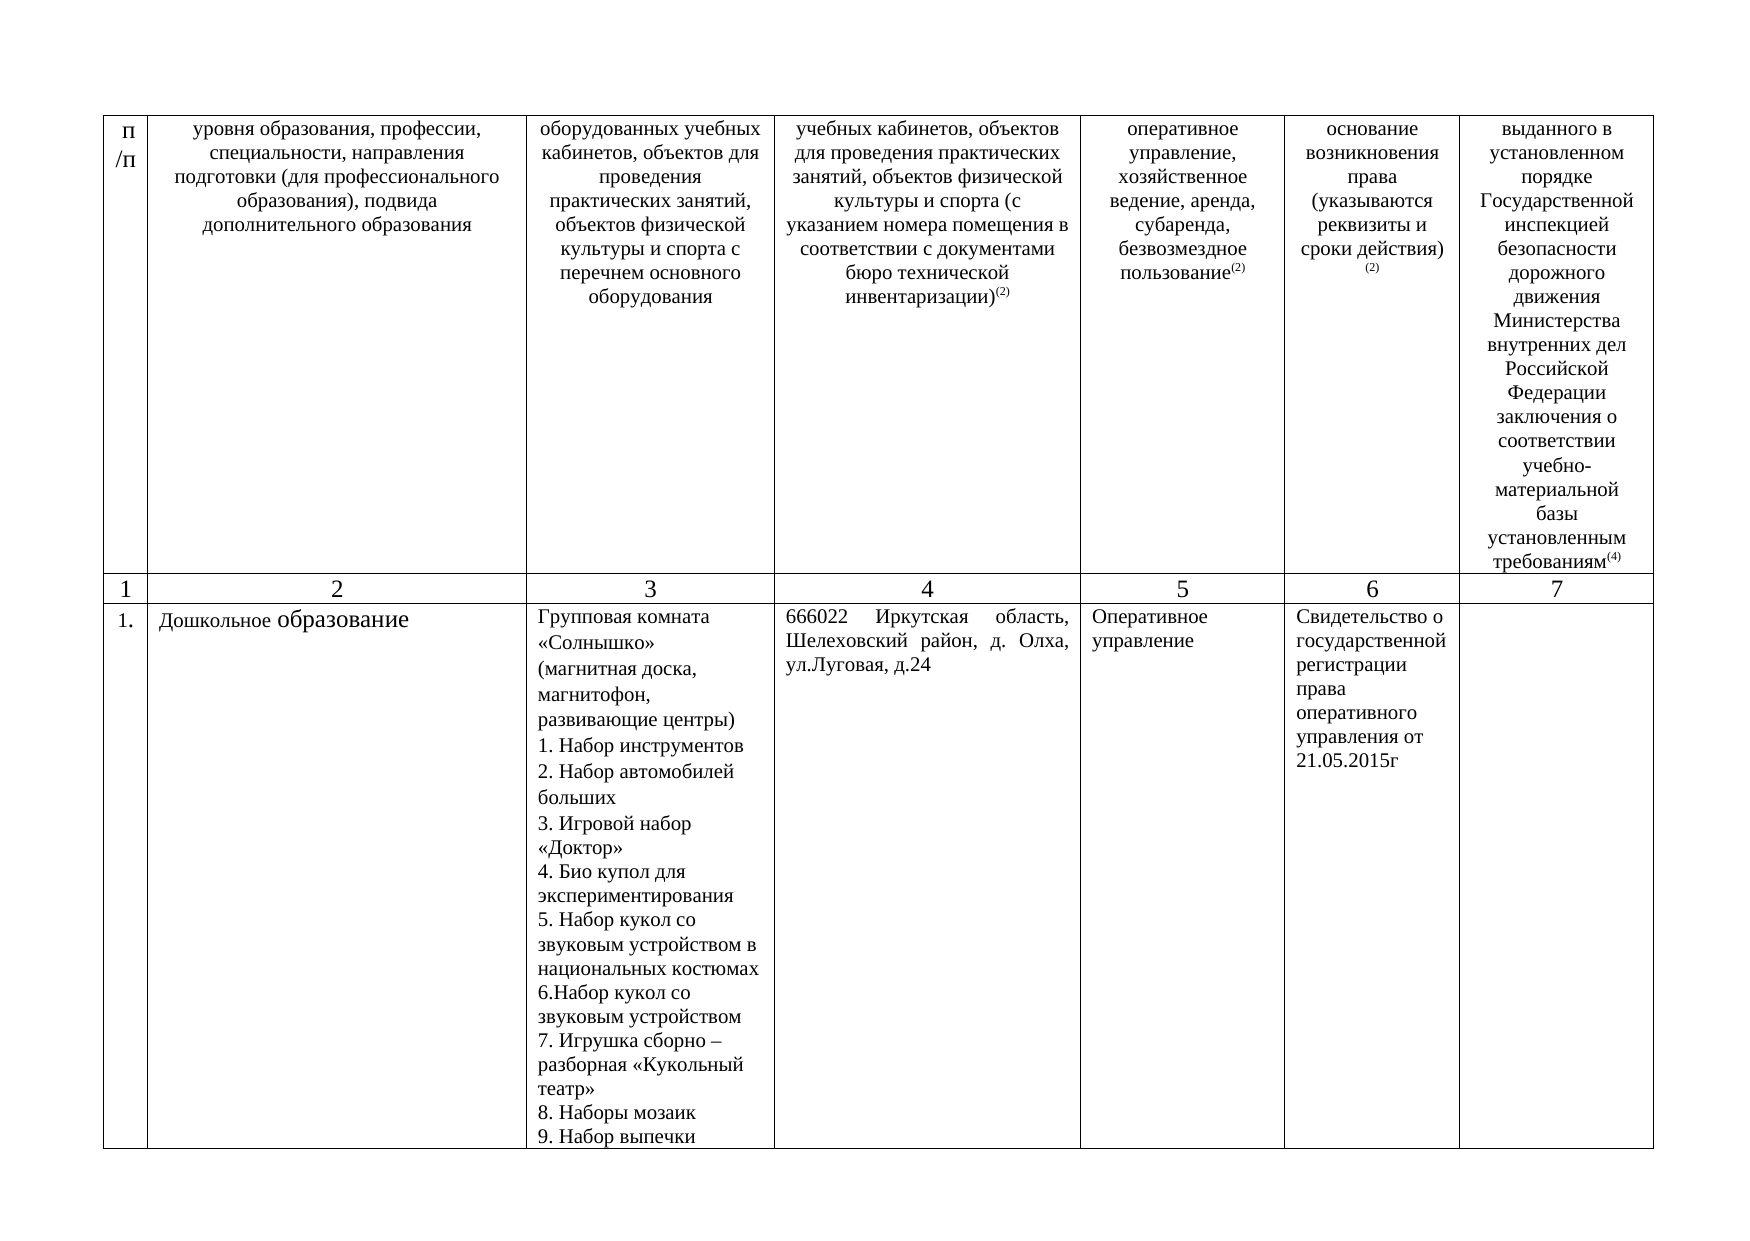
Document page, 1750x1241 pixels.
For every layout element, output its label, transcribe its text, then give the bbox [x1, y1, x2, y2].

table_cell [527, 604, 774, 1148]
table_cell 1. [104, 604, 147, 1148]
table_header № п/п [104, 116, 147, 573]
table_cell 2 [148, 574, 526, 603]
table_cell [1081, 604, 1284, 1148]
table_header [775, 116, 1080, 573]
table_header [1081, 116, 1284, 573]
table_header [1460, 116, 1653, 573]
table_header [527, 116, 774, 573]
table_cell 6 [1285, 574, 1459, 603]
table_cell [1460, 604, 1653, 1148]
table_cell 4 [775, 574, 1080, 603]
table_cell 1 [104, 574, 147, 603]
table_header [1285, 116, 1459, 573]
table_cell 7 [1460, 574, 1653, 603]
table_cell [1285, 604, 1459, 1148]
table_cell 5 [1081, 574, 1284, 603]
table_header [148, 116, 526, 573]
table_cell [775, 604, 1080, 1148]
table_cell 3 [527, 574, 774, 603]
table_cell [148, 604, 526, 1148]
